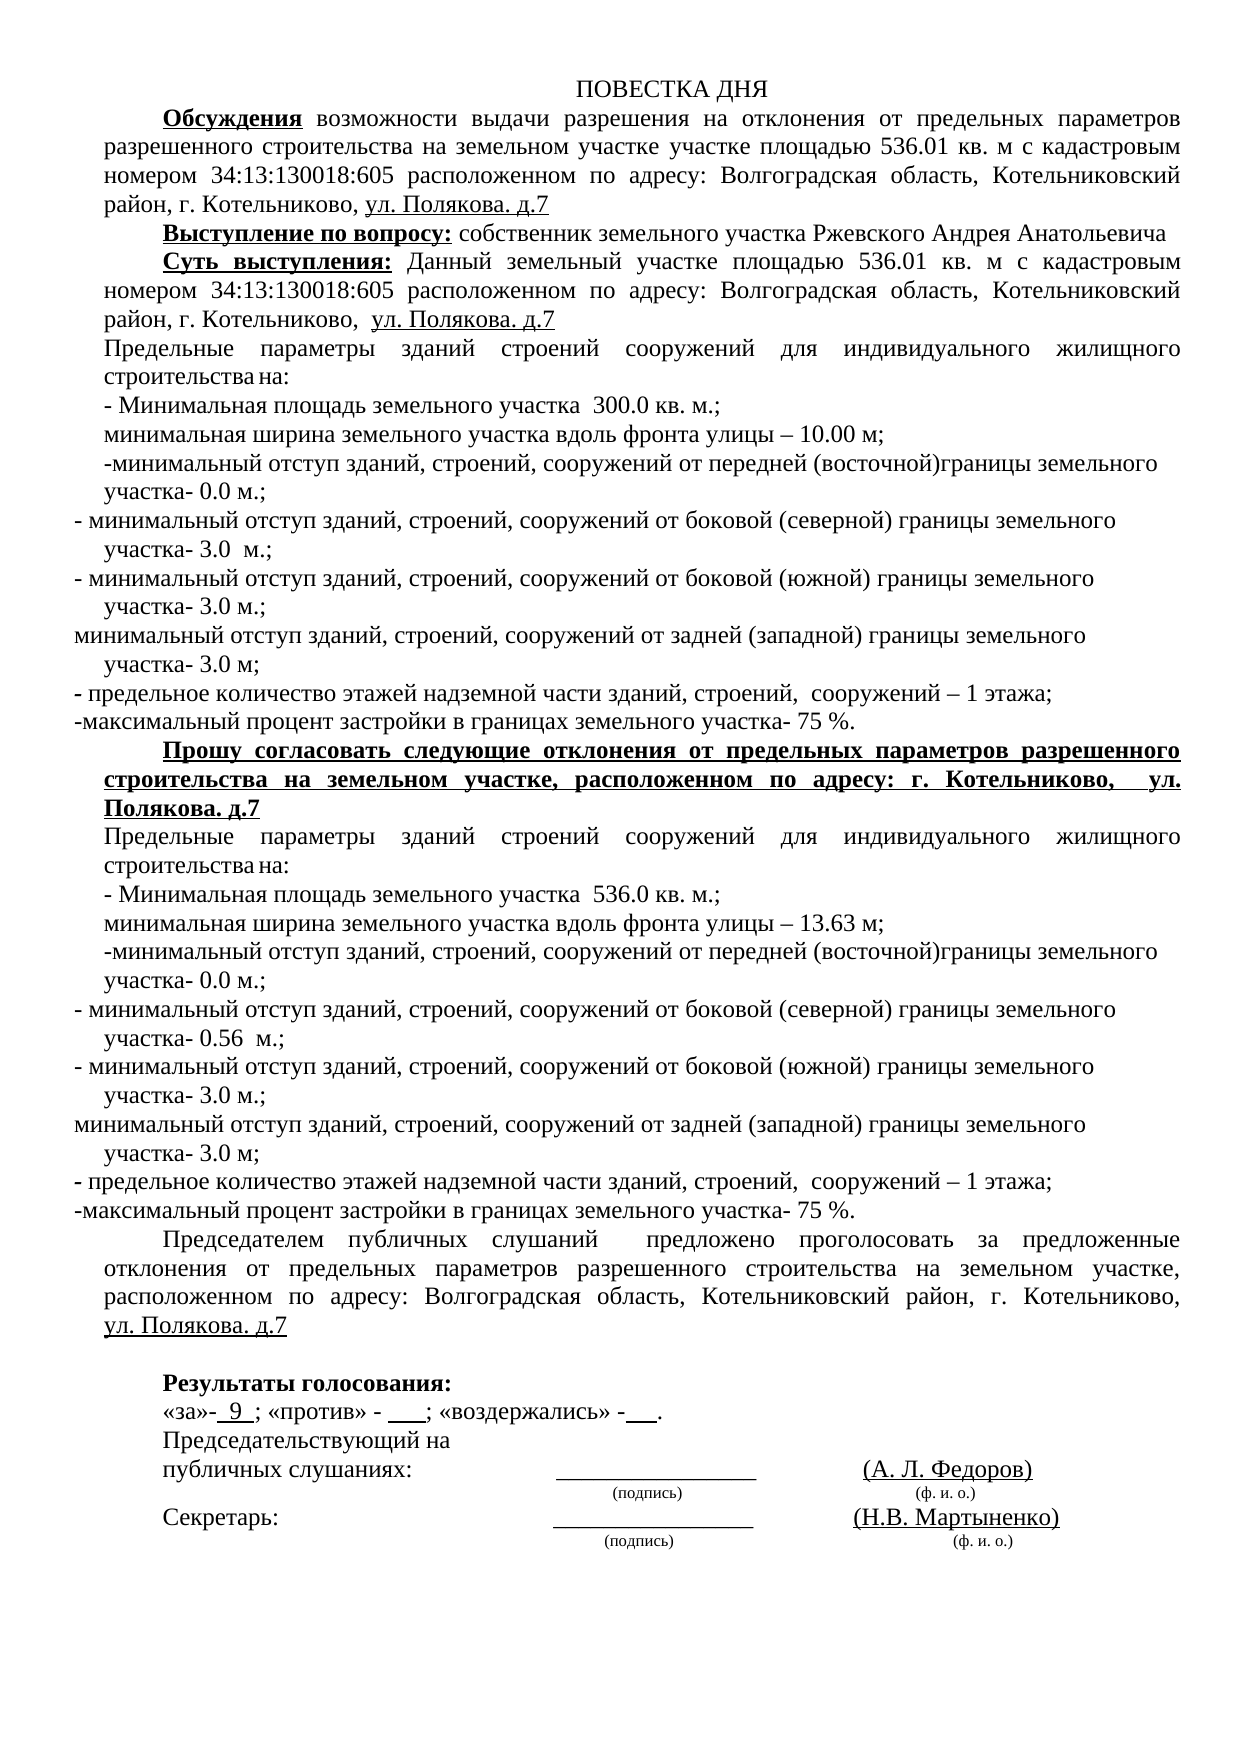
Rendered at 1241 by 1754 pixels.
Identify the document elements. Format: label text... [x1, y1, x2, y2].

text минимальный отступ зданий, строений, сооружений от задней (западной) границы земельного участка- 3.0 м; [74, 1109, 1181, 1166]
text Председательствующий на [103, 1425, 1181, 1454]
text (подпись) (ф. и. о.) [103, 1531, 1181, 1550]
text -максимальный процент застройки в границах земельного участка- 75 %. [74, 1195, 1181, 1224]
text Прошу согласовать следующие отклонения от предельных параметров разрешенного строительства на земельном участке, расположенном по адресу: г. Котельниково, ул. Полякова. д.7 [103, 790, 1181, 821]
text - минимальный отступ зданий, строений, сооружений от боковой (южной) границы земельного участка- 3.0 м.; [74, 563, 1181, 620]
text Предельные параметры зданий строений сооружений для индивидуального жилищного строительства на: [103, 821, 1181, 879]
text ПОВЕСТКА ДНЯ [103, 74, 1181, 103]
text «за»- 9 ; «против» - ; «воздержались» - . [103, 1396, 1181, 1425]
text Результаты голосования: [103, 1368, 1181, 1396]
text - Минимальная площадь земельного участка 536.0 кв. м.; минимальная ширина земельного участка вдоль фронта улицы – 13.63 м; -минимальный отступ зданий, строений, сооружений от передней (восточной)границы земельного участка- 0.0 м.; [103, 879, 1181, 994]
text - предельное количество этажей надземной части зданий, строений, сооружений – 1 этажа; [74, 678, 1181, 706]
text Суть выступления: Данный земельный участке площадью 536.01 кв. м с кадастровым номером 34:13:130018:605 расположенном по адресу: Волгоградская область, Котельниковский район, г. Котельниково, ул. Полякова. д.7 [103, 246, 1181, 333]
text - минимальный отступ зданий, строений, сооружений от боковой (северной) границы земельного участка- 3.0 м.; [74, 505, 1181, 563]
text Выступление по вопросу: собственник земельного участка Ржевского Андрея Анатольевича [103, 218, 1181, 246]
text - минимальный отступ зданий, строений, сооружений от боковой (северной) границы земельного участка- 0.56 м.; [74, 994, 1181, 1051]
text Обсуждения возможности выдачи разрешения на отклонения от предельных параметров разрешенного строительства на земельном участке участке площадью 536.01 кв. м с кадастровым номером 34:13:130018:605 расположенном по адресу: Волгоградская область, Котельниковский район, г. Котельниково, ул. Полякова. д.7 [103, 103, 1181, 218]
text Прошу согласовать следующие отклонения от предельных параметров разрешенного строительства на земельном участке, расположенном по адресу: г. Котельниково, ул. Полякова. д.7 [103, 735, 1181, 789]
text - минимальный отступ зданий, строений, сооружений от боковой (южной) границы земельного участка- 3.0 м.; [74, 1051, 1181, 1109]
text - Минимальная площадь земельного участка 300.0 кв. м.; минимальная ширина земельного участка вдоль фронта улицы – 10.00 м; -минимальный отступ зданий, строений, сооружений от передней (восточной)границы земельного участка- 0.0 м.; [103, 390, 1181, 505]
text (подпись) (ф. и. о.) [103, 1483, 1181, 1502]
text Секретарь: ________________ (Н.В. Мартыненко) [103, 1502, 1181, 1531]
text публичных слушаниях: ________________ (А. Л. Федоров) [103, 1454, 1181, 1483]
text Председателем публичных слушаний предложено проголосовать за предложенные отклонения от предельных параметров разрешенного строительства на земельном участке, расположенном по адресу: Волгоградская область, Котельниковский район, г. Котельниково, ул. Полякова. д.7 [103, 1224, 1181, 1339]
text Предельные параметры зданий строений сооружений для индивидуального жилищного строительства на: [103, 333, 1181, 390]
text -максимальный процент застройки в границах земельного участка- 75 %. [74, 706, 1181, 735]
text - предельное количество этажей надземной части зданий, строений, сооружений – 1 этажа; [74, 1166, 1181, 1195]
text минимальный отступ зданий, строений, сооружений от задней (западной) границы земельного участка- 3.0 м; [74, 620, 1181, 678]
